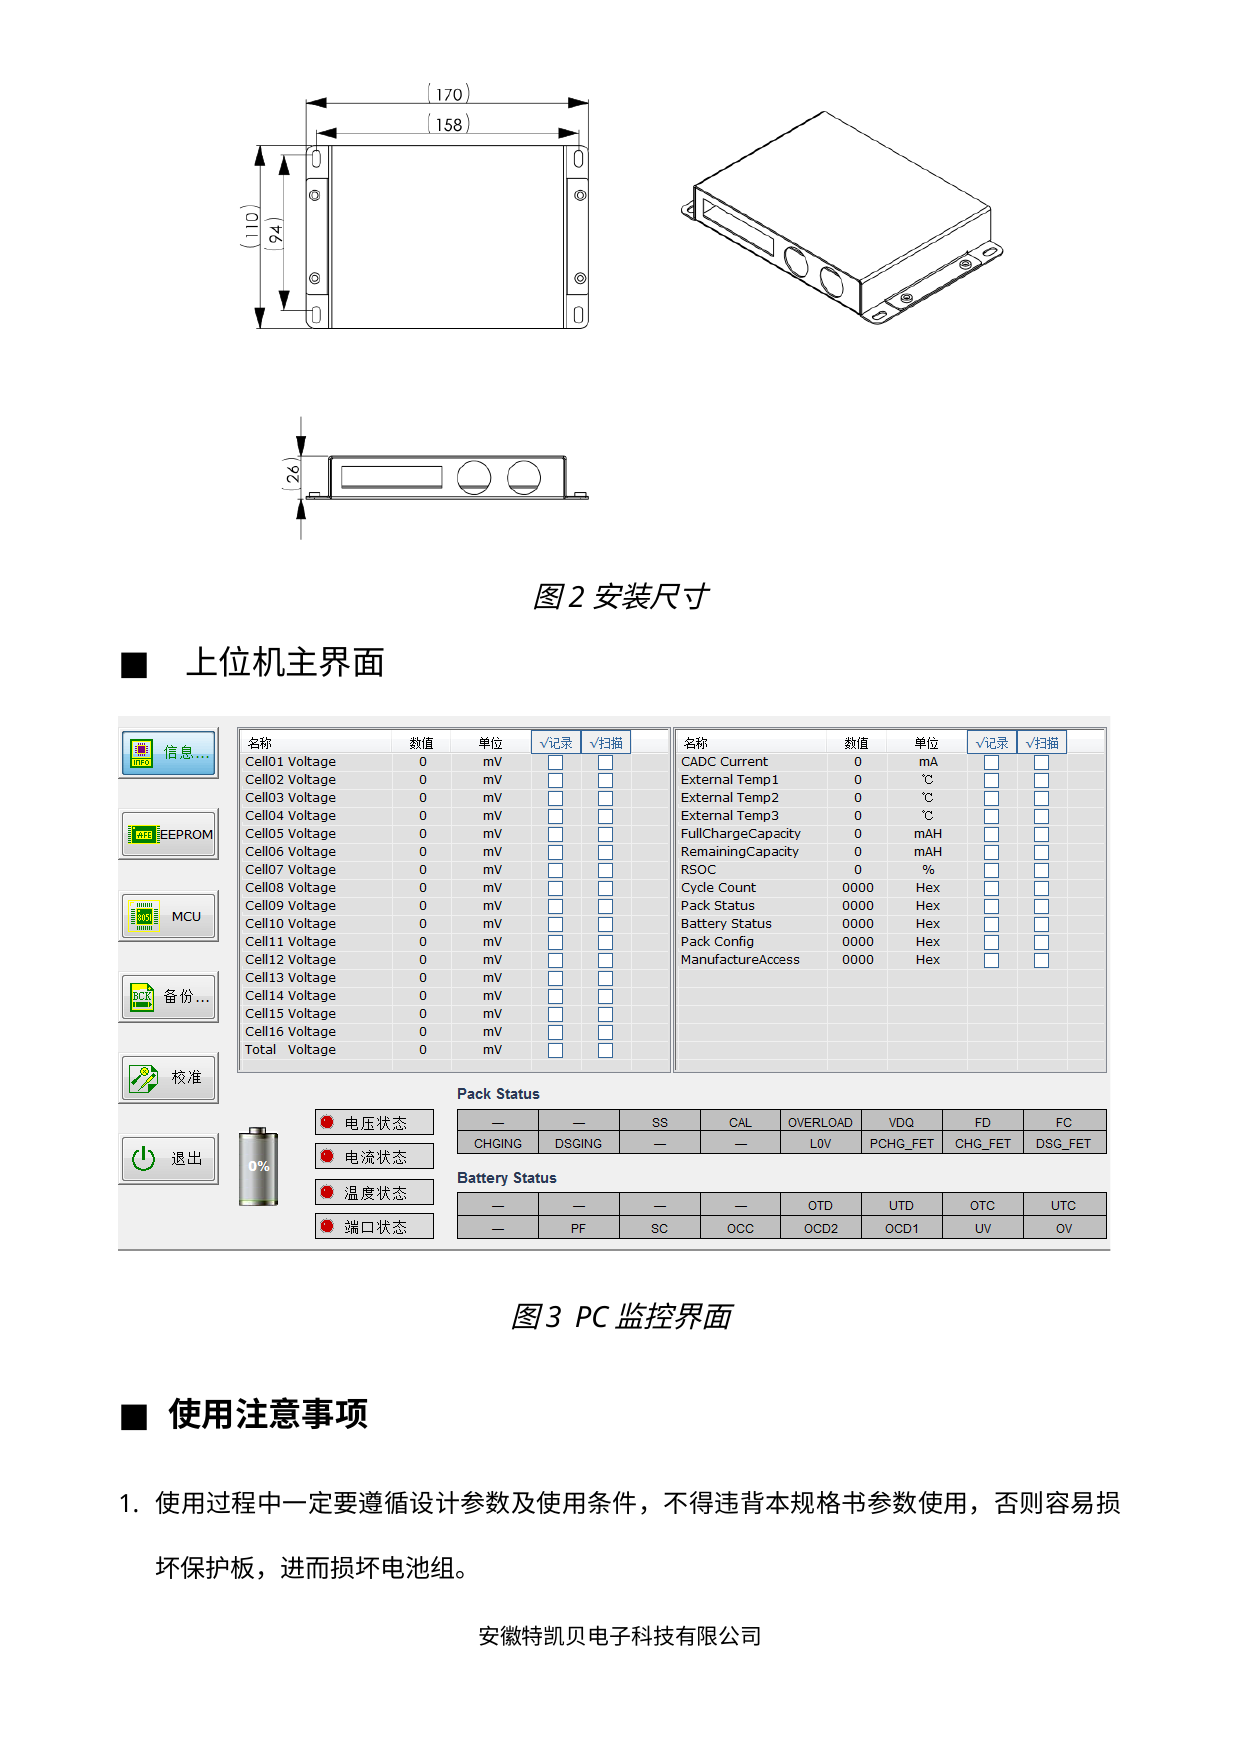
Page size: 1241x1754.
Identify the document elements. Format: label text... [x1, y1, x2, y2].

list 使用注意事项 [118, 1379, 1122, 1444]
list 使用过程中一定要遵循设计参数及使用条件，不得违背本规格书参数使用，否则容易损坏保护板，进而损坏电池组。 [118, 1469, 1122, 1599]
list 上位机主界面 [118, 628, 1122, 693]
text 图 2 安装尺寸 [118, 563, 1122, 628]
picture [225, 75, 1015, 548]
text 图 3 PC监控界面 [118, 1282, 1122, 1347]
picture [118, 716, 1111, 1251]
